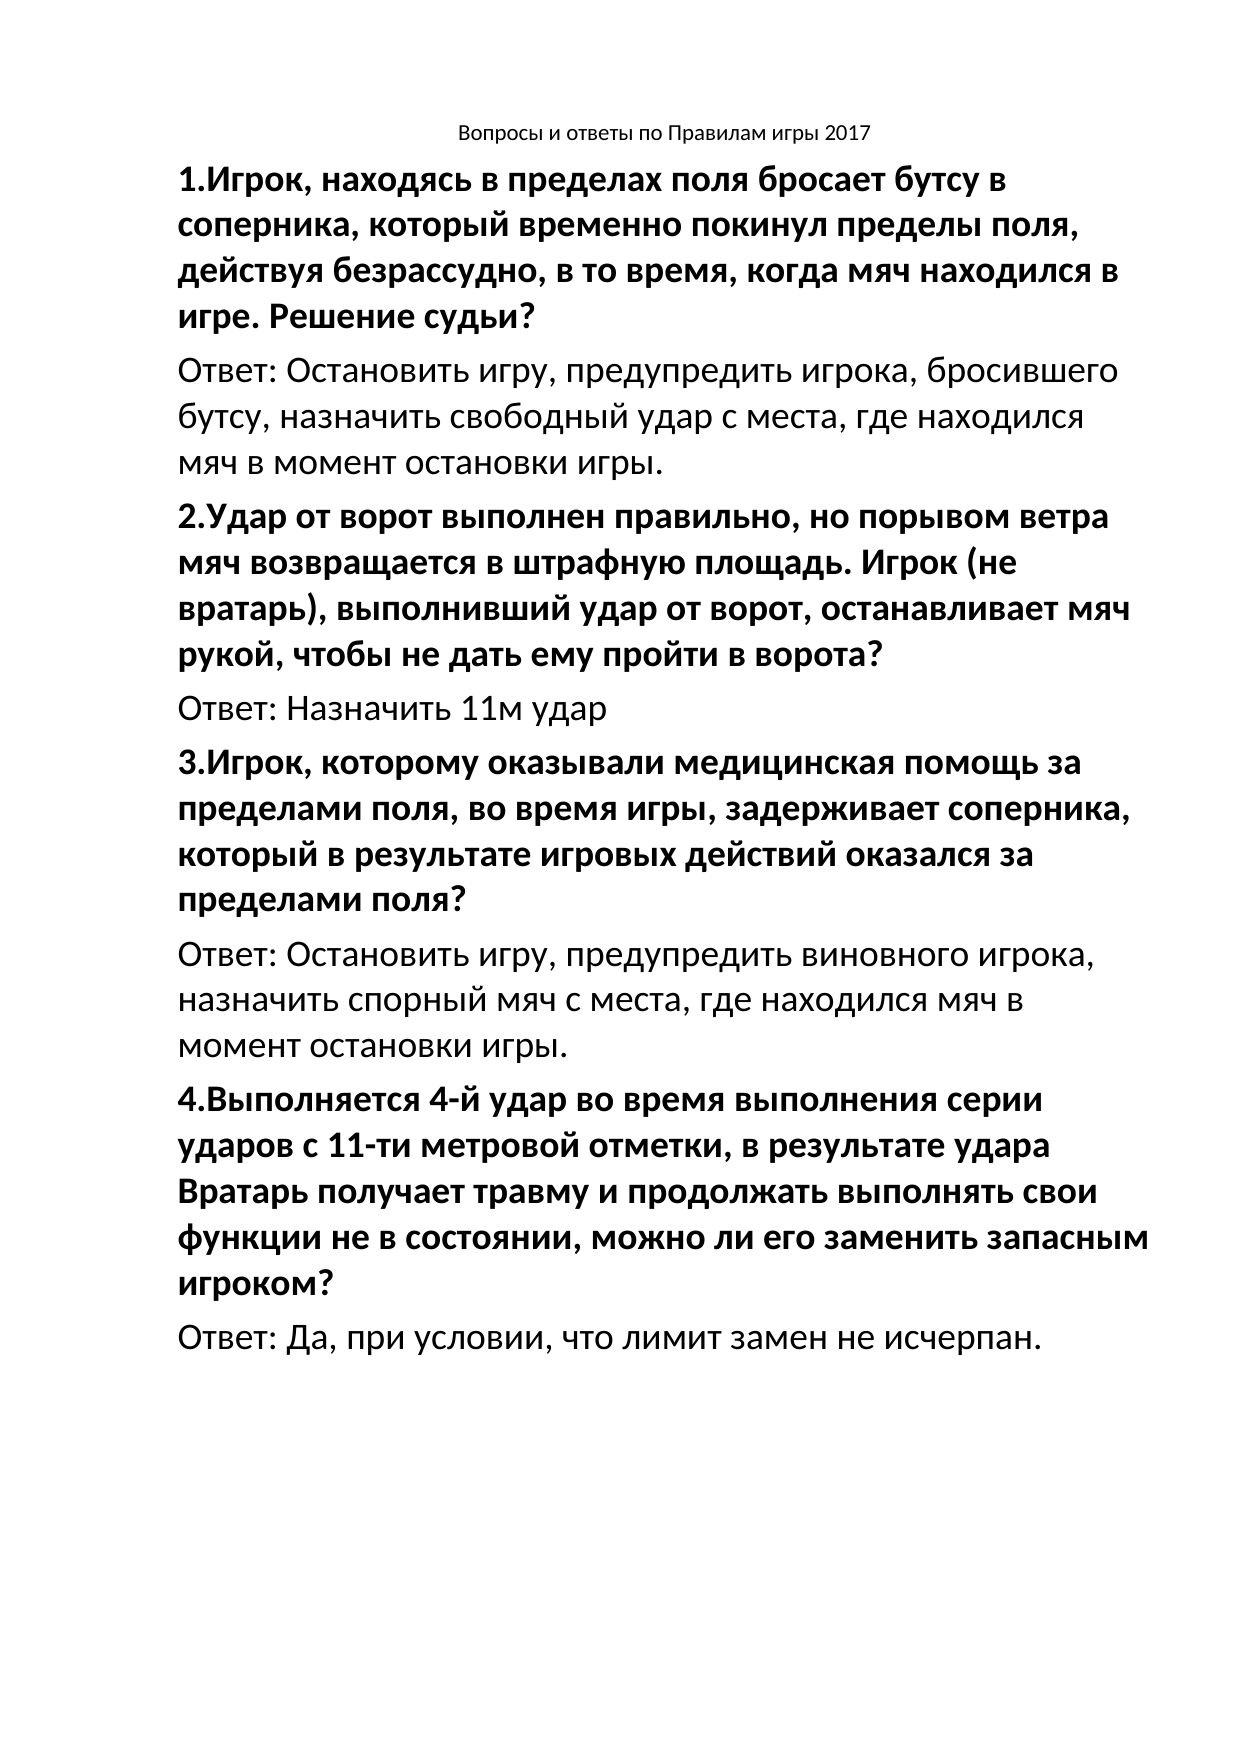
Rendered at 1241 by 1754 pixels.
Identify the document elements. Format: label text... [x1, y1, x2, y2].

text Ответ: Да, при условии, что лимит замен не исчерпан. [177, 1313, 1152, 1359]
text 2.Удар от ворот выполнен правильно, но порывом ветра мяч возвращается в штрафную площадь. Игрок (не вратарь), выполнивший удар от ворот, останавливает мяч рукой, чтобы не дать ему пройти в ворота? [177, 492, 1152, 675]
text Ответ: Остановить игру, предупредить игрока, бросившего бутсу, назначить свободный удар с места, где находился мяч в момент остановки игры. [177, 346, 1152, 484]
text 1.Игрок, находясь в пределах поля бросает бутсу в соперника, который временно покинул пределы поля, действуя безрассудно, в то время, когда мяч находился в игре. Решение судьи? [177, 154, 1152, 338]
text Ответ: Назначить 11м удар [177, 684, 1152, 729]
text Ответ: Остановить игру, предупредить виновного игрока, назначить спорный мяч с места, где находился мяч в момент остановки игры. [177, 929, 1152, 1067]
text 3.Игрок, которому оказывали медицинская помощь за пределами поля, во время игры, задерживает соперника, который в результате игровых действий оказался за пределами поля? [177, 738, 1152, 921]
text Вопросы и ответы по Правилам игры 2017 [177, 118, 1152, 146]
text 4.Выполняется 4-й удар во время выполнения серии ударов с 11-ти метровой отметки, в результате удара Вратарь получает травму и продолжать выполнять свои функции не в состоянии, можно ли его заменить запасным игроком? [177, 1075, 1152, 1304]
